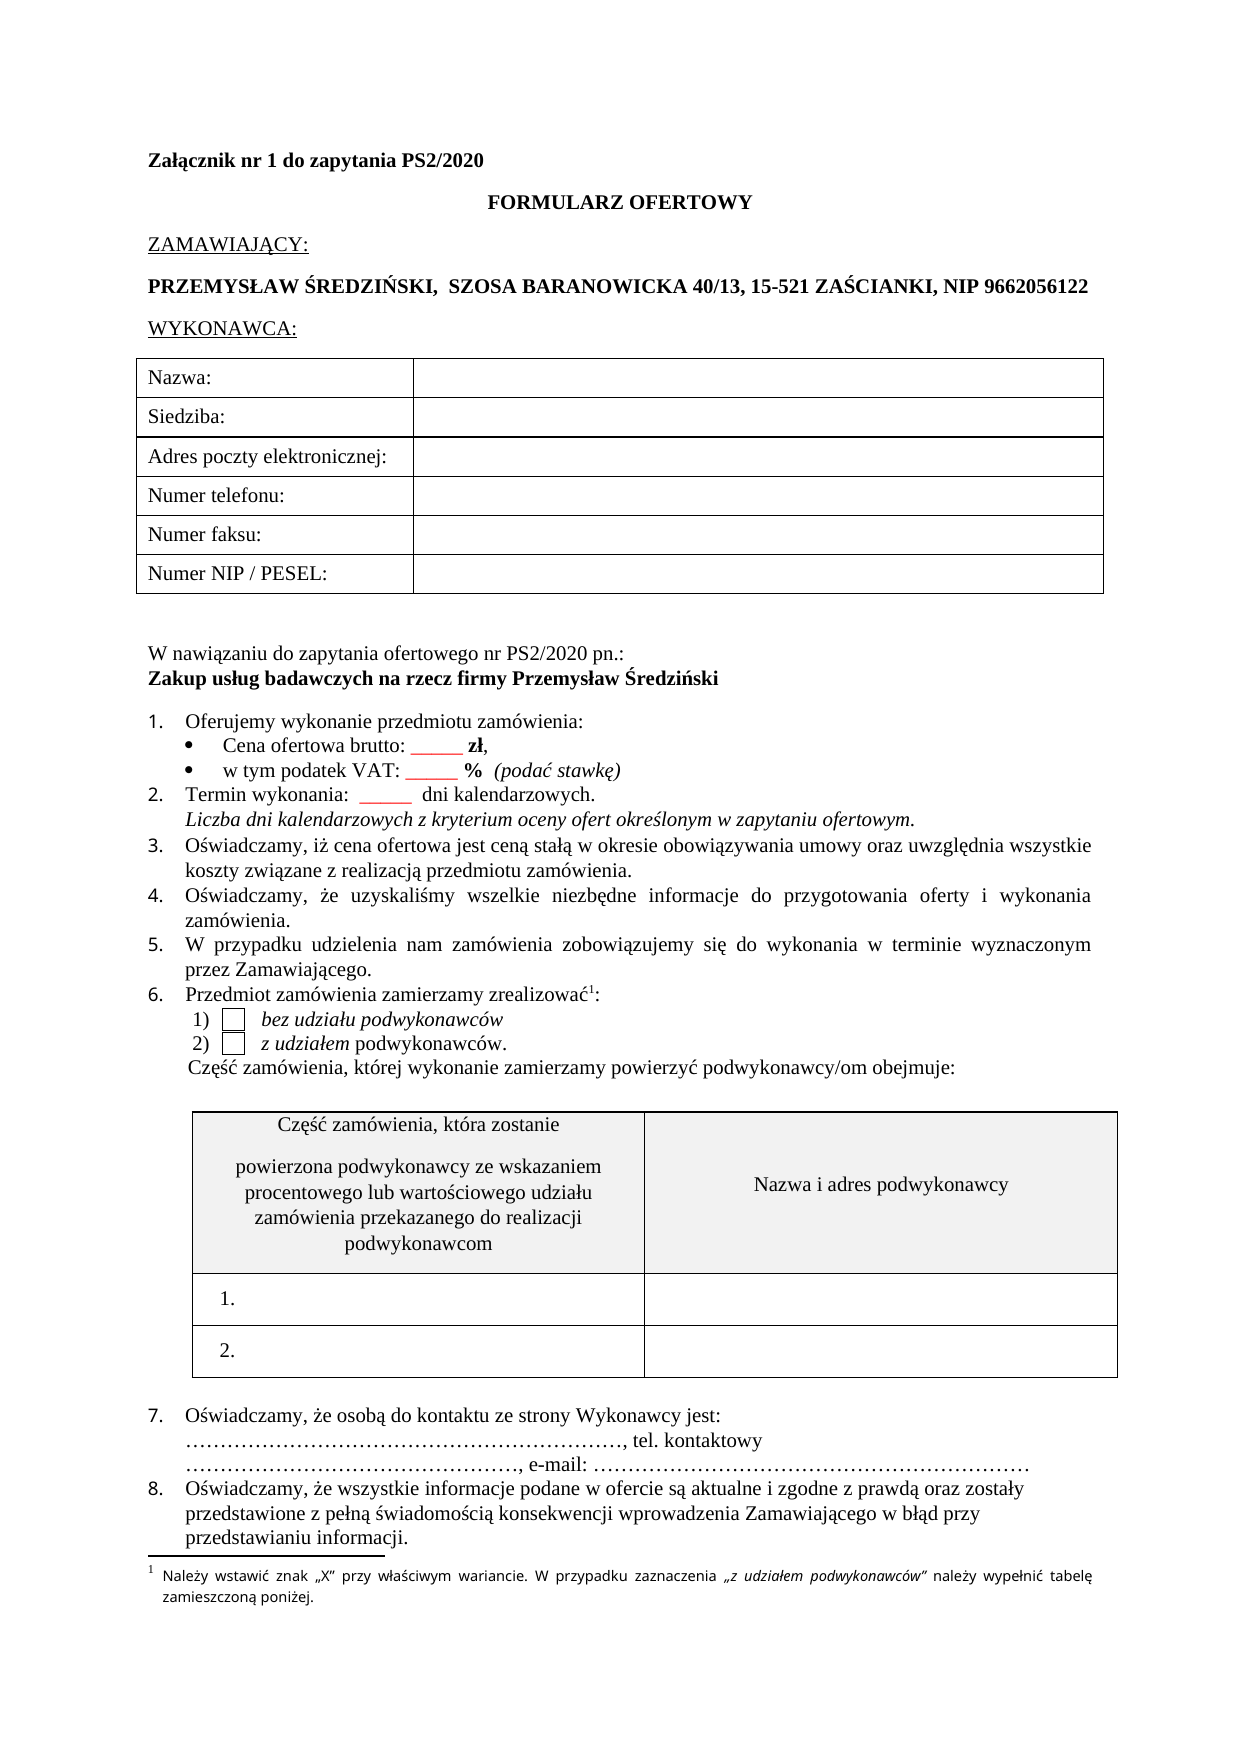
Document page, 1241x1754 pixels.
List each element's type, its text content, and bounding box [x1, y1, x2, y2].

list Oferujemy wykonanie przedmiotu zamówienia: [148, 708, 1093, 733]
table_header Nazwa i adres podwykonawcy [645, 1113, 1117, 1273]
table_cell [645, 1274, 1117, 1325]
text W nawiązaniu do zapytania ofertowego nr PS2/2020 pn.: Zakup usług badawczych na rzecz firmy Przemysław Średziński [148, 640, 1093, 690]
table_cell [414, 555, 1103, 593]
list z udziałem podwykonawców. [192, 1031, 1093, 1055]
table_cell [414, 477, 1103, 515]
text Część zamówienia, której wykonanie zamierzamy powierzyć podwykonawcy/om obejmuje: [177, 1055, 1093, 1079]
table_header Nazwa: [137, 359, 413, 397]
table_cell [414, 438, 1103, 476]
table_cell [414, 516, 1103, 554]
list Cena ofertowa brutto: _____ zł, [185, 733, 1093, 757]
table_cell [645, 1326, 1117, 1377]
list Oświadczamy, że uzyskaliśmy wszelkie niezbędne informacje do przygotowania oferty i wykonania zamówienia. [148, 882, 1093, 932]
table_cell Adres poczty elektronicznej: [137, 438, 413, 476]
list Oświadczamy, że osobą do kontaktu ze strony Wykonawcy jest: ………………………………………………………, tel. kontaktowy …………………………………………, e-mail: ……………………………………………………… [148, 1402, 1093, 1476]
table_cell [414, 398, 1103, 436]
text Załącznik nr 1 do zapytania PS2/2020 [148, 148, 1093, 172]
table_header [414, 359, 1103, 397]
list Oświadczamy, iż cena ofertowa jest ceną stałą w okresie obowiązywania umowy oraz uwzględnia wszystkie koszty związane z realizacją przedmiotu zamówienia. [148, 832, 1093, 882]
text PRZEMYSŁAW ŚREDZIŃSKI, SZosa baranowicka 40/13, 15-521 zaścianki, nip 9662056122 [148, 274, 1093, 298]
table_cell Numer faksu: [137, 516, 413, 554]
table_header Część zamówienia, która zostanie powierzona podwykonawcy ze wskazaniem procentowego lub wartościowego udziału zamówienia przekazanego do realizacji podwykonawcom [193, 1113, 644, 1273]
list Oświadczamy, że wszystkie informacje podane w ofercie są aktualne i zgodne z prawdą oraz zostały przedstawione z pełną świadomością konsekwencji wprowadzenia Zamawiającego w błąd przy przedstawianiu informacji. [148, 1476, 1093, 1549]
list Termin wykonania: _____ dni kalendarzowych. [148, 782, 1093, 807]
table_cell Siedziba: [137, 398, 413, 436]
list bez udziału podwykonawców [192, 1007, 1093, 1031]
table_cell [193, 1274, 644, 1325]
list Liczba dni kalendarzowych z kryterium oceny ofert określonym w zapytaniu ofertowym. [185, 807, 1093, 831]
table_cell Numer NIP / PESEL: [137, 555, 413, 593]
text Wykonawca: [148, 316, 1093, 340]
table_cell Numer telefonu: [137, 477, 413, 515]
list w tym podatek VAT: _____ % (podać stawkę) [185, 757, 1093, 782]
list Przedmiot zamówienia zamierzamy zrealizować: [148, 981, 1093, 1007]
table_cell [193, 1326, 644, 1377]
list W przypadku udzielenia nam zamówienia zobowiązujemy się do wykonania w terminie wyznaczonym przez Zamawiającego. [148, 932, 1093, 981]
text FORMULARZ OFERTOWY [148, 190, 1093, 214]
text Zamawiający: [148, 232, 1093, 256]
